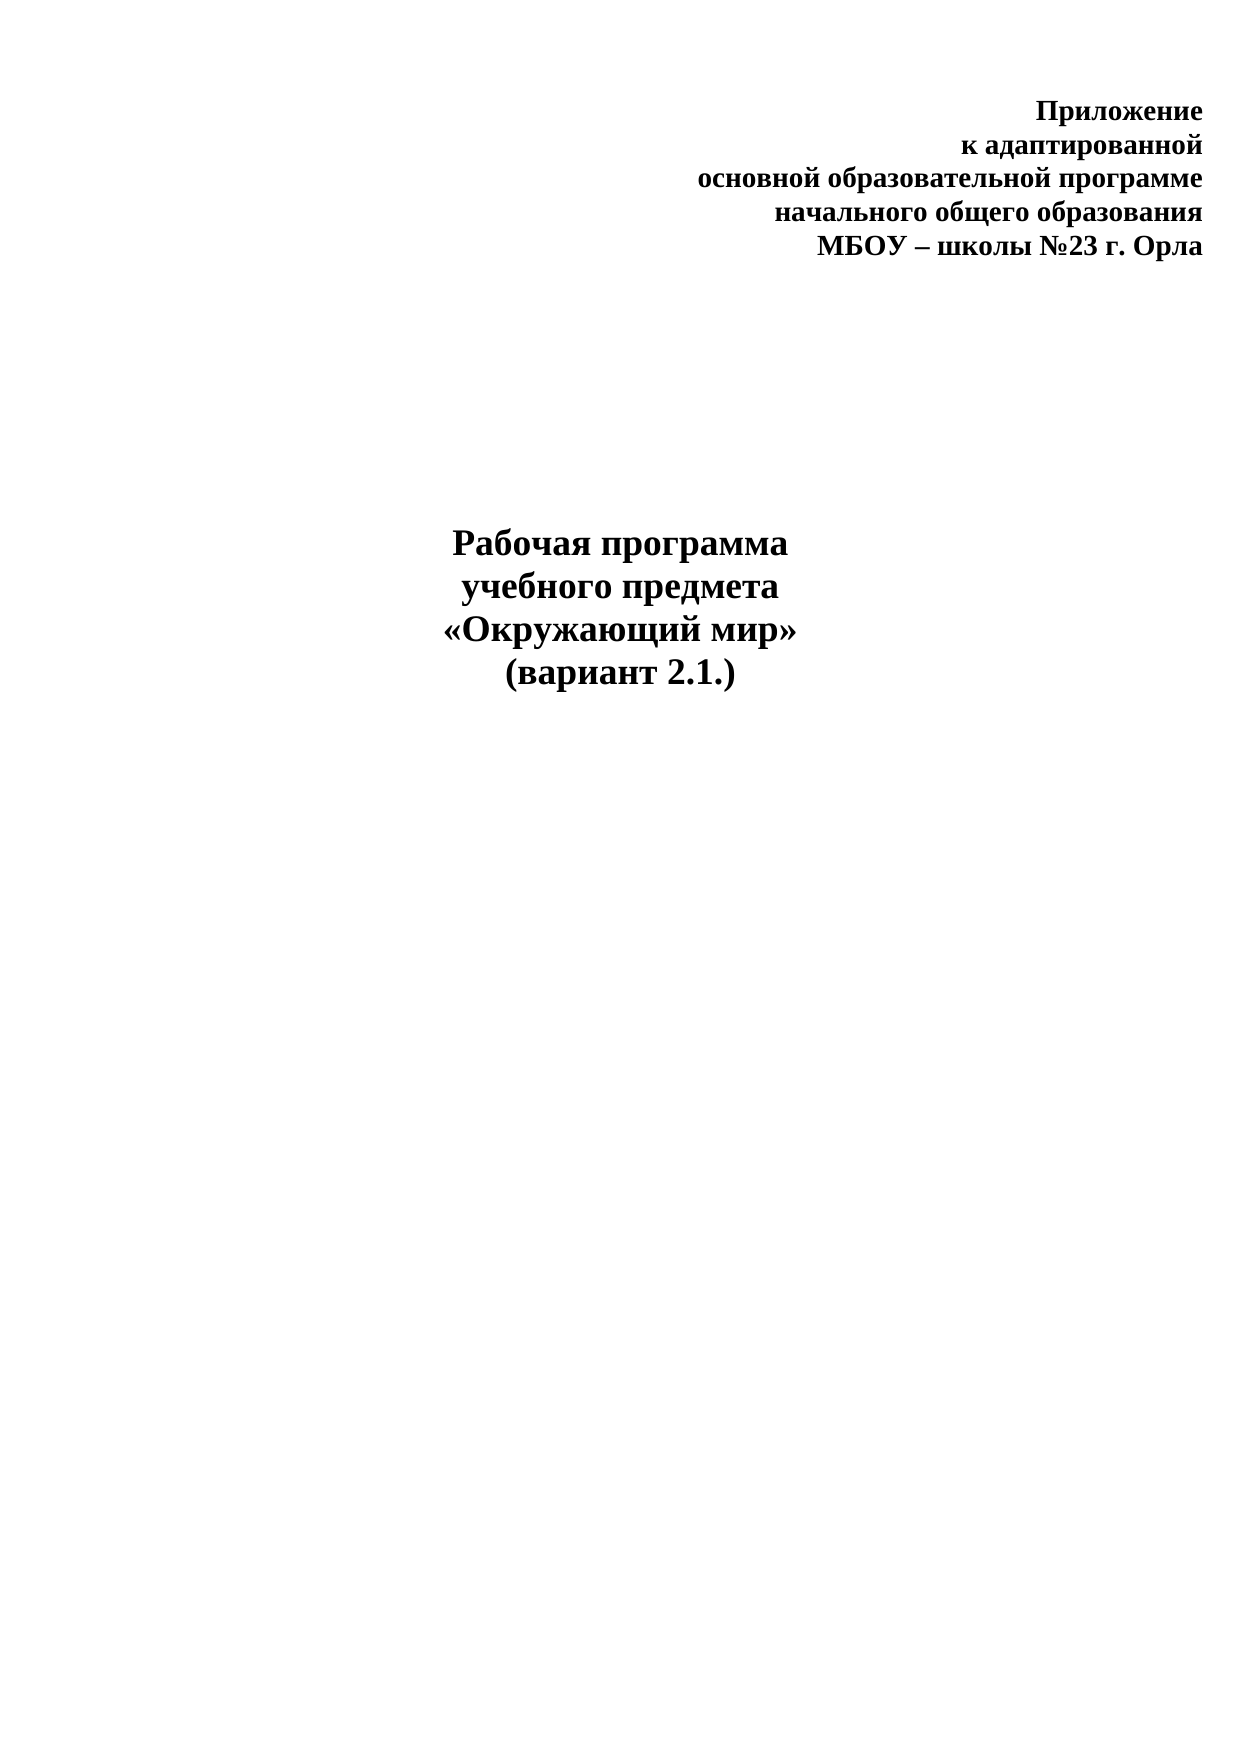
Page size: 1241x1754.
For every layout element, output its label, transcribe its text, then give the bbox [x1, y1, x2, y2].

text МБОУ – школы №23 г. Орла [37, 228, 1203, 261]
text учебного предмета [37, 563, 1203, 606]
text основной образовательной программе [37, 161, 1203, 194]
text к адаптированной [37, 127, 1203, 161]
text Приложение [37, 93, 1203, 127]
text Рабочая программа [37, 520, 1203, 563]
text «Окружающий мир» [37, 606, 1203, 649]
text начального общего образования [37, 194, 1203, 228]
text (вариант 2.1.) [37, 649, 1203, 692]
